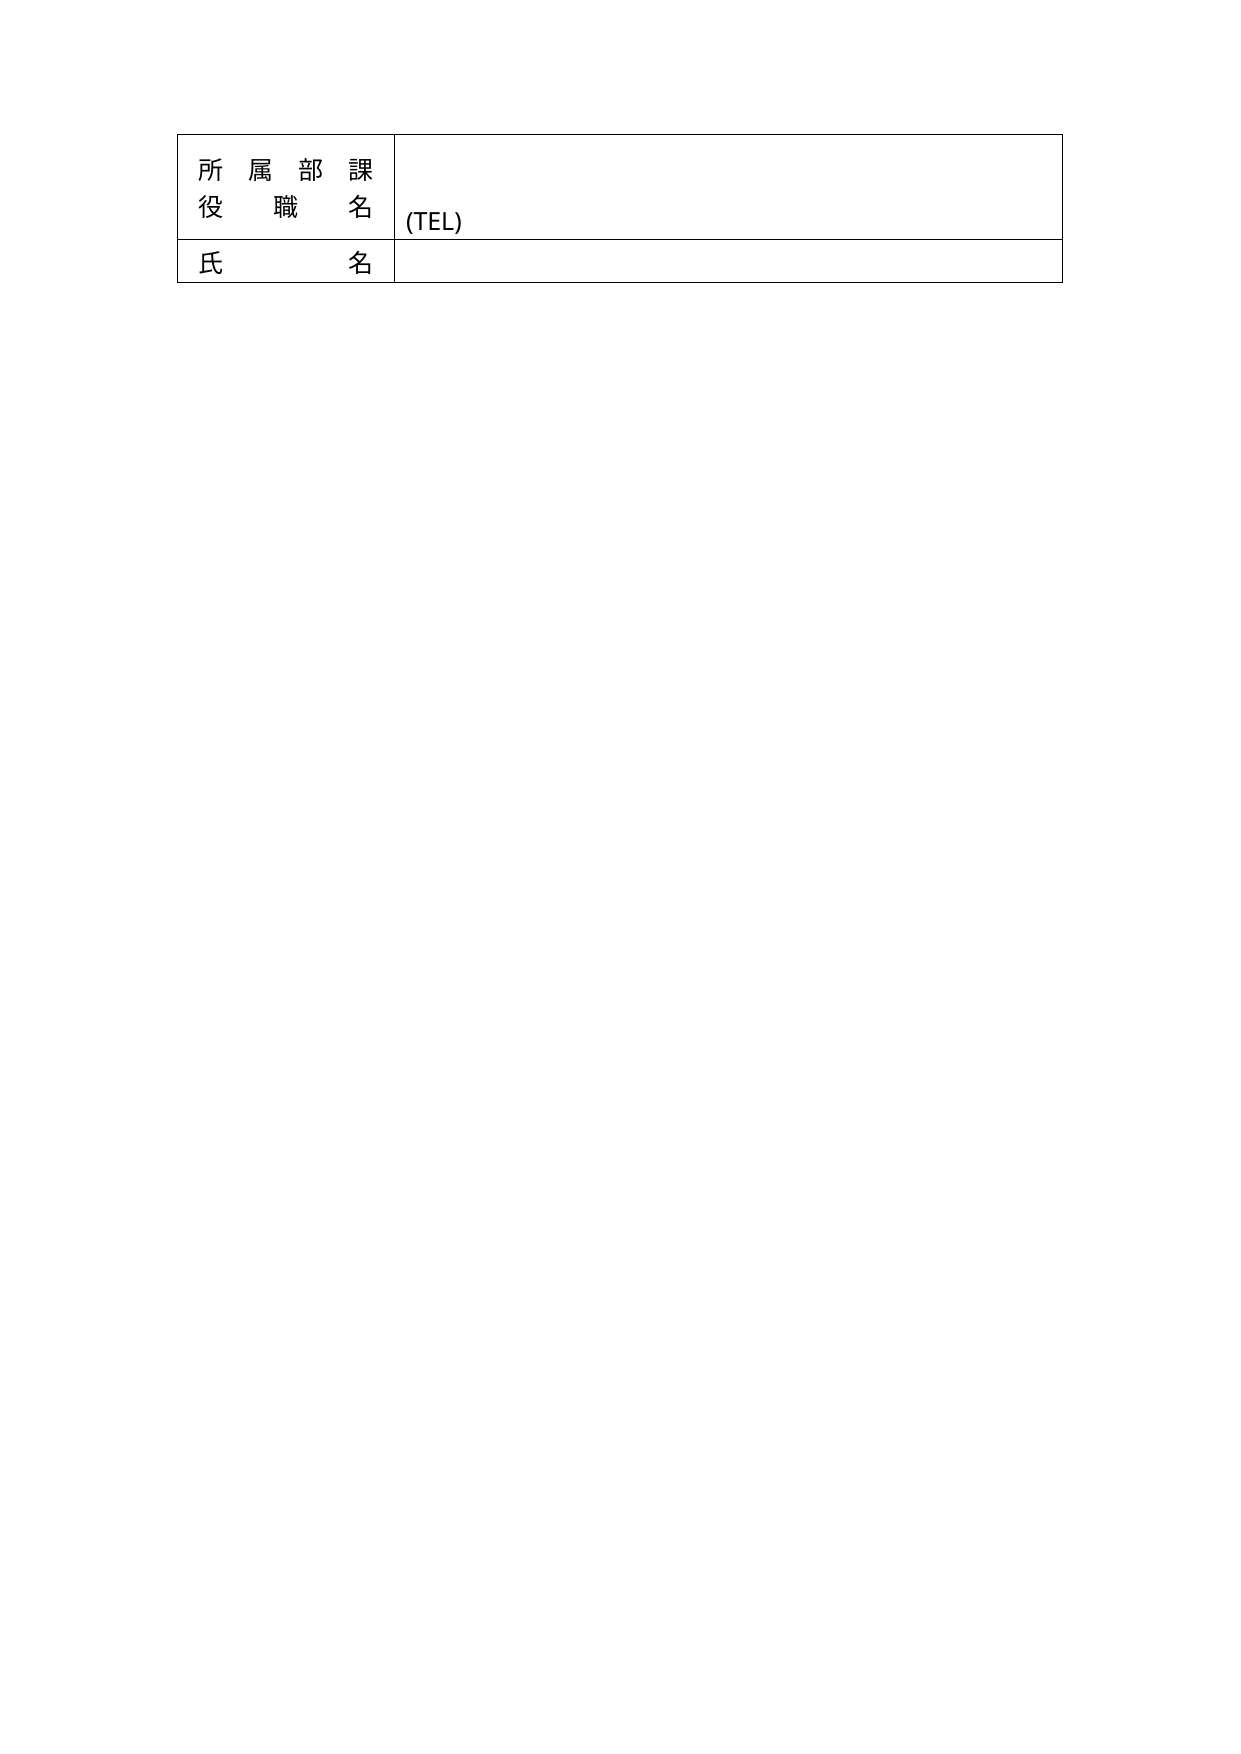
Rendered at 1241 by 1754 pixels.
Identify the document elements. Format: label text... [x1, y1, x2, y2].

table_header 所 属 部 課 役 職 名 [178, 135, 394, 239]
table_cell [395, 240, 1062, 282]
table_header (TEL) [395, 135, 1062, 239]
table_cell 氏 名 [178, 240, 394, 282]
